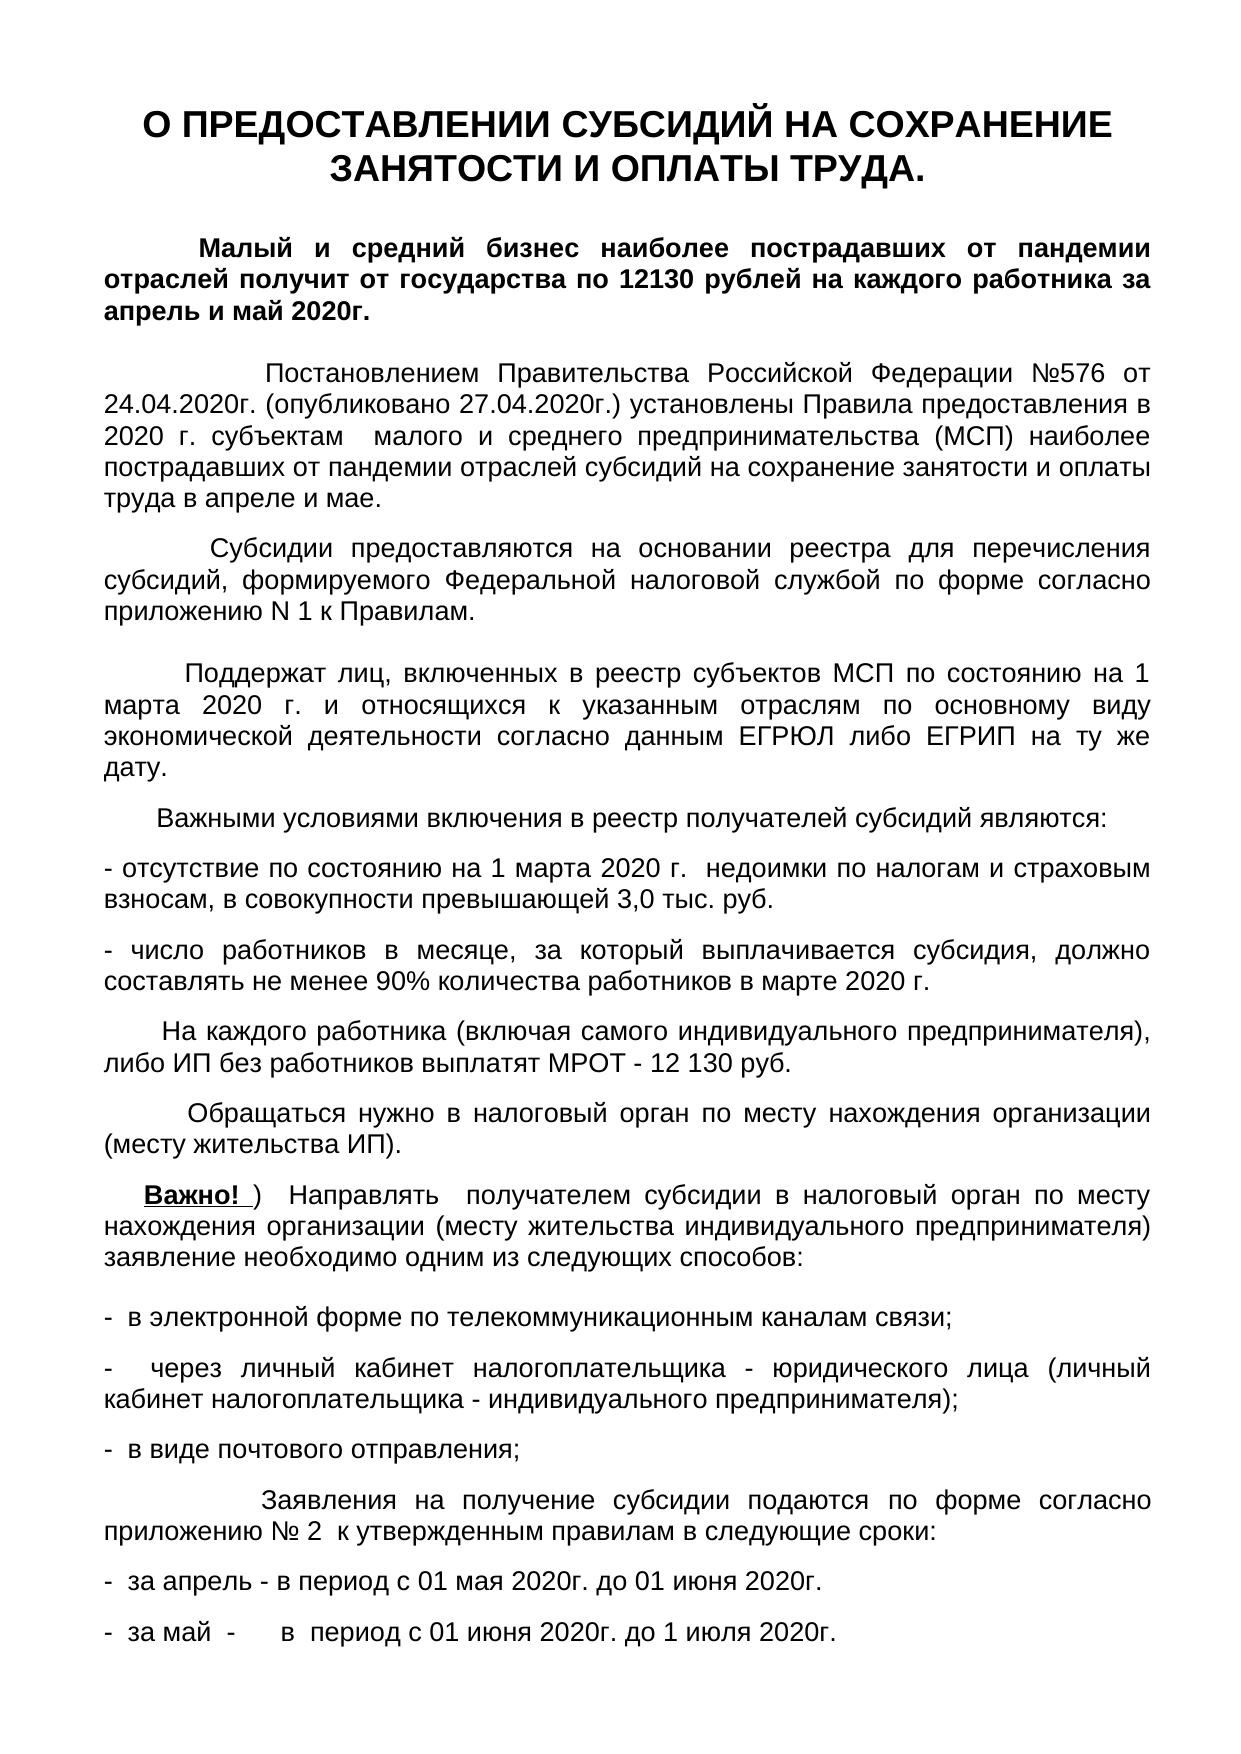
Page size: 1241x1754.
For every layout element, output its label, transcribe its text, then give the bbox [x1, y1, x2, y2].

text Постановлением Правительства Российской Федерации №576 от 24.04.2020г. (опубликовано 27.04.2020г.) установлены Правила предоставления в 2020 г. субъектам малого и среднего предпринимательства (МСП) наиболее пострадавших от пандемии отраслей субсидий на сохранение занятости и оплаты труда в апреле и мае. [103, 326, 1152, 513]
text Заявления на получение субсидии подаются по форме согласно приложению № 2 к утвержденным правилам в следующие сроки: [103, 1484, 1152, 1546]
text - число работников в месяце, за который выплачивается субсидия, должно составлять не менее 90% количества работников в марте 2020 г. [103, 934, 1152, 996]
text Важными условиями включения в реестр получателей субсидий являются: [103, 802, 1152, 833]
text Поддержат лиц, включенных в реестр субъектов МСП по состоянию на 1 марта 2020 г. и относящихся к указанным отраслям по основному виду экономической деятельности согласно данным ЕГРЮЛ либо ЕГРИП на ту же дату. [103, 626, 1152, 782]
text Малый и средний бизнес наиболее пострадавших от пандемии отраслей получит от государства по 12130 рублей на каждого работника за апрель и май 2020г. [103, 232, 1152, 326]
text - через личный кабинет налогоплательщика - юридического лица (личный кабинет налогоплательщика - индивидуального предпринимателя); [103, 1352, 1152, 1414]
text - в виде почтового отправления; [103, 1433, 1152, 1464]
text - отсутствие по состоянию на 1 марта 2020 г. недоимки по налогам и страховым взносам, в совокупности превышающей 3,0 тыс. руб. [103, 852, 1152, 914]
text О ПРЕДОСТАВЛЕНИИ СУБСИДИЙ НА СОХРАНЕНИЕ ЗАНЯТОСТИ И ОПЛАТЫ ТРУДА. [103, 103, 1152, 189]
text - за май - в период с 01 июня 2020г. до 1 июля 2020г. [103, 1616, 1152, 1647]
text - за апрель - в период с 01 мая 2020г. до 01 июня 2020г. [103, 1565, 1152, 1597]
text Субсидии предоставляются на основании реестра для перечисления субсидий, формируемого Федеральной налоговой службой по форме согласно приложению N 1 к Правилам. [103, 532, 1152, 626]
text - в электронной форме по телекоммуникационным каналам связи; [103, 1301, 1152, 1332]
text На каждого работника (включая самого индивидуального предпринимателя), либо ИП без работников выплатят МРОТ - 12 130 руб. [103, 1015, 1152, 1078]
text Обращаться нужно в налоговый орган по месту нахождения организации (месту жительства ИП). [103, 1097, 1152, 1159]
text Важно! ) Направлять получателем субсидии в налоговый орган по месту нахождения организации (месту жительства индивидуального предпринимателя) заявление необходимо одним из следующих способов: [103, 1179, 1152, 1272]
